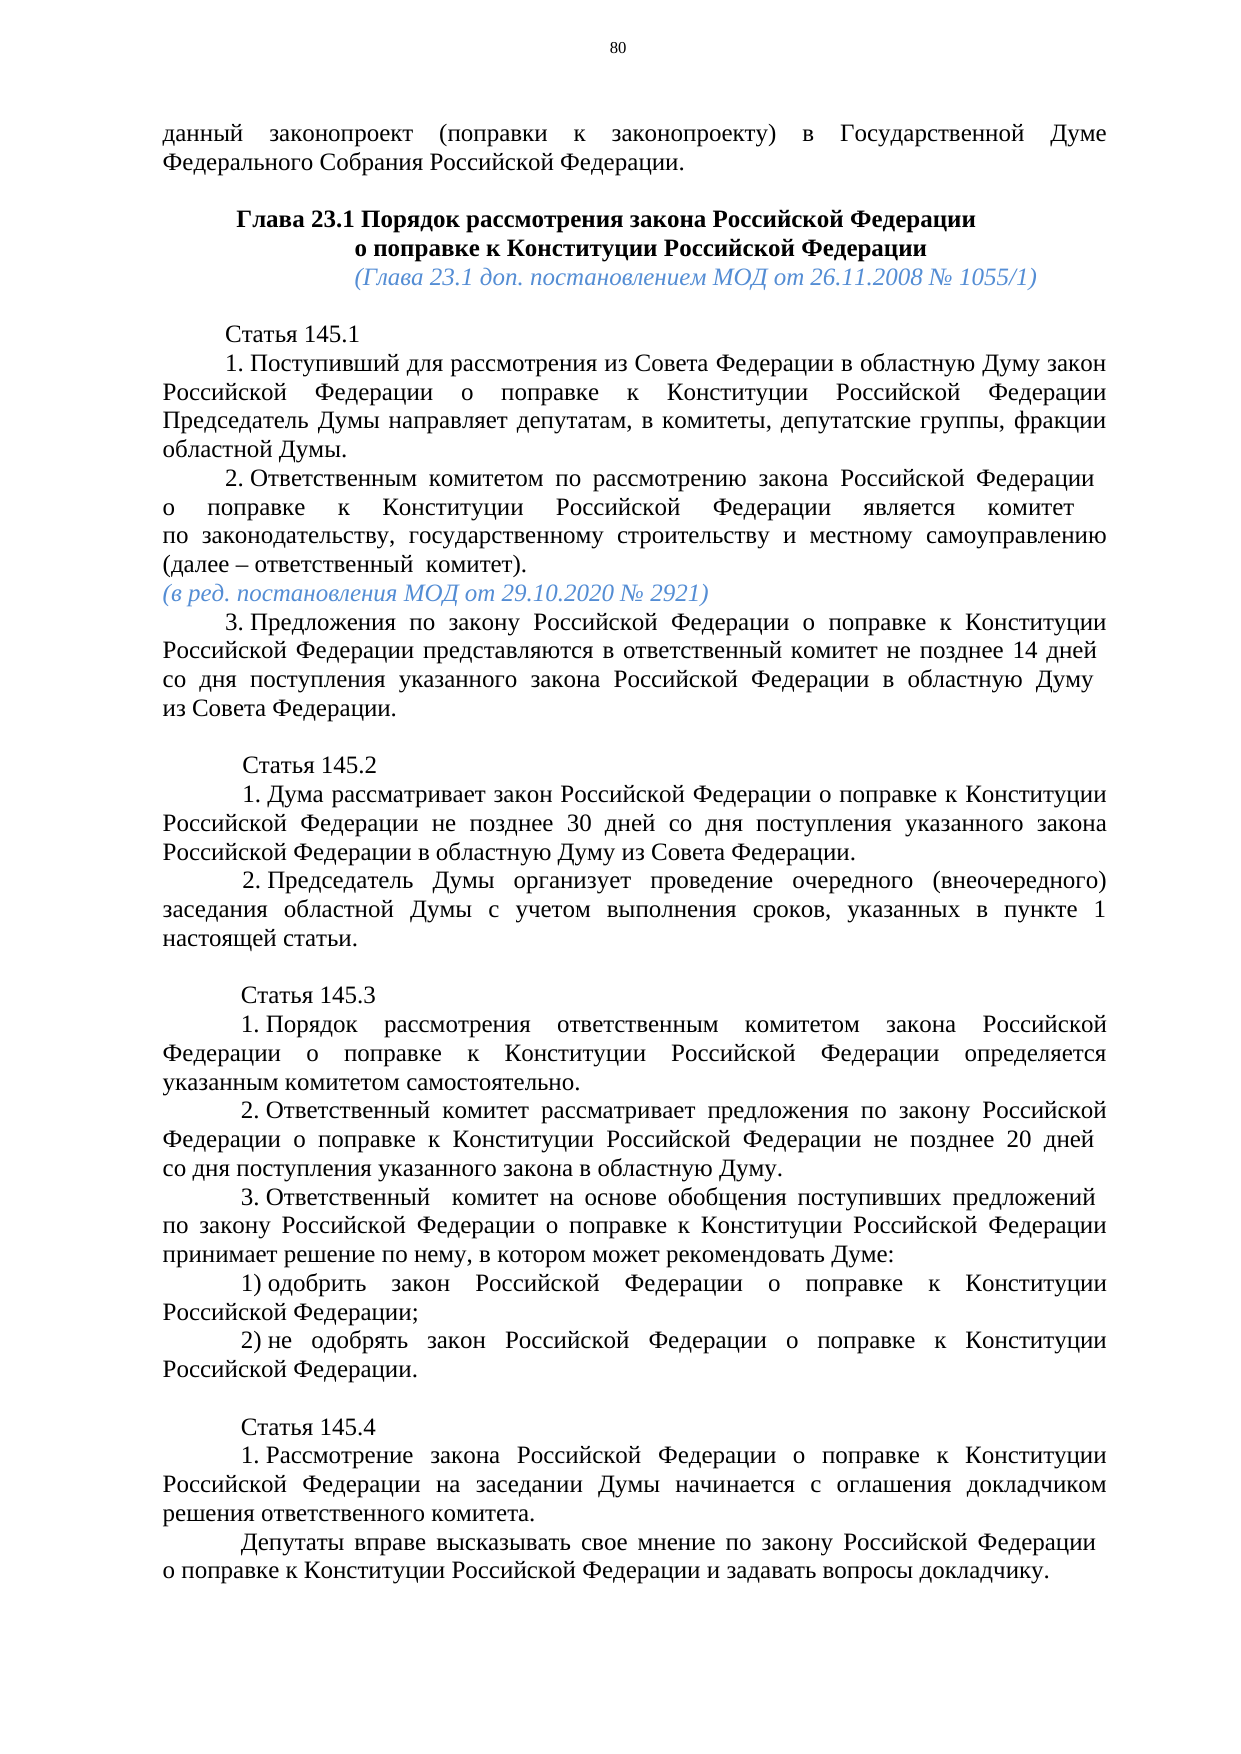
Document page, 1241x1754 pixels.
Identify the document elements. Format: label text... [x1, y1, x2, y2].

text 1. Дума рассматривает закон Российской Федерации о поправке к Конституции Российской Федерации не позднее 30 дней со дня поступления указанного закона Российской Федерации в областную Думу из Совета Федерации. [162, 779, 1107, 866]
text (в ред. постановления МОД от 29.10.2020 № 2921) [162, 578, 1107, 607]
text 2) не одобрять закон Российской Федерации о поправке к Конституции Российской Федерации. [162, 1326, 1107, 1383]
text Депутаты вправе высказывать свое мнение по закону Российской Федерации о поправке к Конституции Российской Федерации и задавать вопросы докладчику. [162, 1527, 1107, 1584]
text (Глава 23.1 доп. постановлением МОД от 26.11.2008 № 1055/1) [162, 262, 1107, 291]
text Статья 145.1 [162, 319, 1107, 348]
subtitle о поправке к Конституции Российской Федерации [281, 233, 1107, 262]
text 3. Ответственный комитет на основе обобщения поступивших предложений по закону Российской Федерации о поправке к Конституции Российской Федерации принимает решение по нему, в котором может рекомендовать Думе: [162, 1182, 1107, 1268]
text 1) одобрить закон Российской Федерации о поправке к Конституции Российской Федерации; [162, 1268, 1107, 1326]
text Статья 145.2 [162, 751, 1107, 779]
subtitle Глава 23.1 Порядок рассмотрения закона Российской Федерации [162, 204, 1107, 233]
text 2. Ответственным комитетом по рассмотрению закона Российской Федерации о поправке к Конституции Российской Федерации является комитет по законодательству, государственному строительству и местному самоуправлению (далее – ответственный комитет). [162, 463, 1107, 578]
text Статья 145.3 [162, 981, 1107, 1009]
text 1. Порядок рассмотрения ответственным комитетом закона Российской Федерации о поправке к Конституции Российской Федерации определяется указанным комитетом самостоятельно. [162, 1009, 1107, 1096]
text 1. Рассмотрение закона Российской Федерации о поправке к Конституции Российской Федерации на заседании Думы начинается с оглашения докладчиком решения ответственного комитета. [162, 1441, 1107, 1527]
text Статья 145.4 [162, 1412, 1107, 1441]
text 1. Поступивший для рассмотрения из Совета Федерации в областную Думу закон Российской Федерации о поправке к Конституции Российской Федерации Председатель Думы направляет депутатам, в комитеты, депутатские группы, фракции областной Думы. [162, 348, 1107, 463]
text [162, 118, 1107, 176]
text 3. Предложения по закону Российской Федерации о поправке к Конституции Российской Федерации представляются в ответственный комитет не позднее 14 дней со дня поступления указанного закона Российской Федерации в областную Думу из Совета Федерации. [162, 607, 1107, 722]
text 2. Председатель Думы организует проведение очередного (внеочередного) заседания областной Думы с учетом выполнения сроков, указанных в пункте 1 настоящей статьи. [162, 866, 1107, 952]
text 2. Ответственный комитет рассматривает предложения по закону Российской Федерации о поправке к Конституции Российской Федерации не позднее 20 дней со дня поступления указанного закона в областную Думу. [162, 1096, 1107, 1182]
